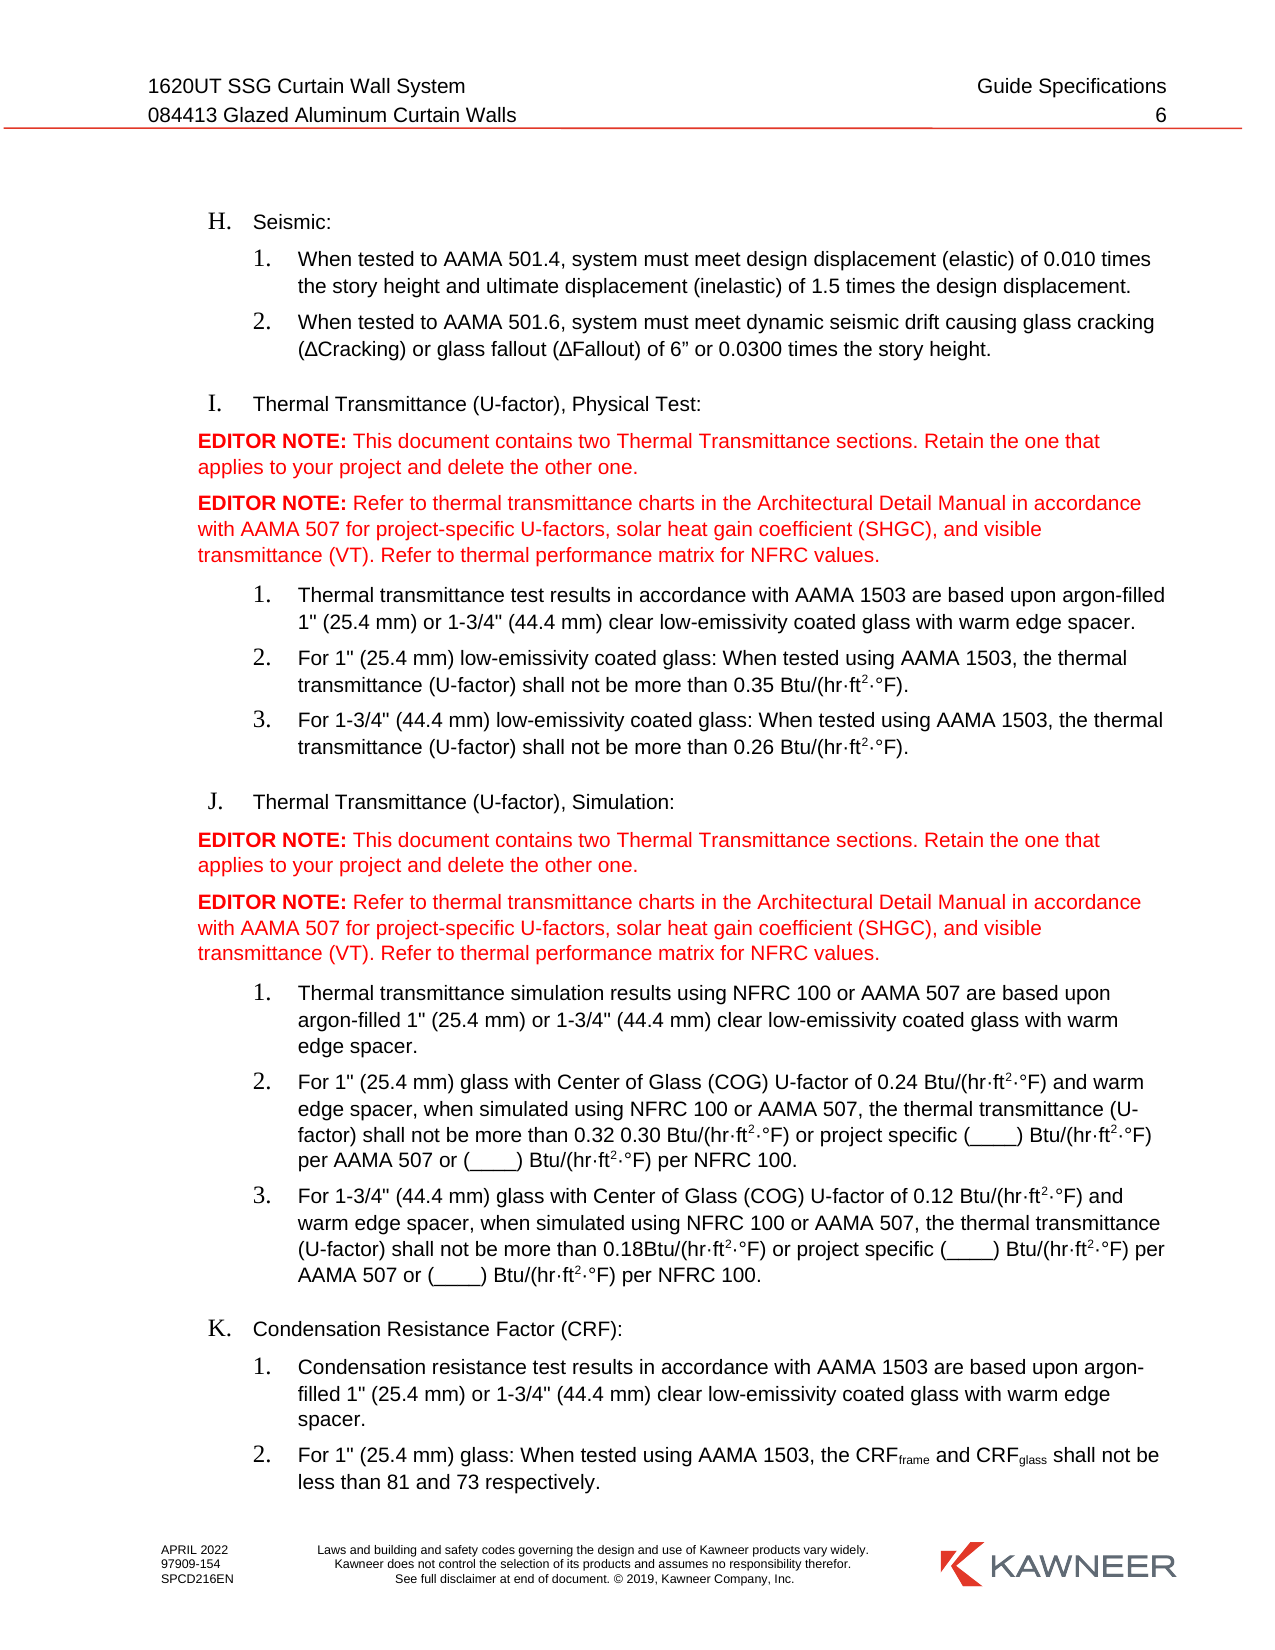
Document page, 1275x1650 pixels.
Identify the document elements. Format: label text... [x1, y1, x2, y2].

subtitle Thermal Transmittance (U-factor), Simulation: [208, 786, 1169, 815]
subtitle Seismic: [208, 206, 1169, 235]
subtitle For 1" (25.4 mm) low-emissivity coated glass: When tested using AAMA 1503, the thermal transmittance (U-factor) shall not be more than 0.35 Btu/(hr·ft2·°F). [253, 642, 1169, 696]
subtitle For 1" (25.4 mm) glass with Center of Glass (COG) U-factor of 0.24 Btu/(hr·ft2·°F) and warm edge spacer, when simulated using NFRC 100 or AAMA 507, the thermal transmittance (U-factor) shall not be more than 0.32 0.30 Btu/(hr·ft2·°F) or project specific (____) Btu/(hr·ft2·°F) per AAMA 507 or (____) Btu/(hr·ft2·°F) per NFRC 100. [253, 1066, 1169, 1172]
subtitle Thermal transmittance test results in accordance with AAMA 1503 are based upon argon-filled 1" (25.4 mm) or 1-3/4" (44.4 mm) clear low-emissivity coated glass with warm edge spacer. [253, 579, 1169, 634]
subtitle When tested to AAMA 501.6, system must meet dynamic seismic drift causing glass cracking (∆Cracking) or glass fallout (∆Fallout) of 6” or 0.0300 times the story height. [253, 306, 1169, 361]
subtitle Condensation Resistance Factor (CRF): [208, 1313, 1169, 1342]
list EDITOR NOTE: This document contains two Thermal Transmittance sections. Retain the one that applies to your project and delete the other one. [148, 429, 1169, 479]
subtitle Thermal Transmittance (U-factor), Physical Test: [208, 388, 1169, 416]
list EDITOR NOTE: This document contains two Thermal Transmittance sections. Retain the one that applies to your project and delete the other one. [148, 827, 1169, 877]
subtitle Thermal transmittance simulation results using NFRC 100 or AAMA 507 are based upon argon-filled 1" (25.4 mm) or 1-3/4" (44.4 mm) clear low-emissivity coated glass with warm edge spacer. [253, 977, 1169, 1058]
subtitle For 1" (25.4 mm) glass: When tested using AAMA 1503, the CRFframe and CRFglass shall not be less than 81 and 73 respectively. [253, 1439, 1169, 1494]
subtitle For 1-3/4" (44.4 mm) glass with Center of Glass (COG) U-factor of 0.12 Btu/(hr·ft2·°F) and warm edge spacer, when simulated using NFRC 100 or AAMA 507, the thermal transmittance (U-factor) shall not be more than 0.18Btu/(hr·ft2·°F) or project specific (____) Btu/(hr·ft2·°F) per AAMA 507 or (____) Btu/(hr·ft2·°F) per NFRC 100. [253, 1180, 1169, 1287]
list EDITOR NOTE: Refer to thermal transmittance charts in the Architectural Detail Manual in accordance with AAMA 507 for project-specific U-factors, solar heat gain coefficient (SHGC), and visible transmittance (VT). Refer to thermal performance matrix for NFRC values. [148, 889, 1169, 965]
subtitle Condensation resistance test results in accordance with AAMA 1503 are based upon argon-filled 1" (25.4 mm) or 1-3/4" (44.4 mm) clear low-emissivity coated glass with warm edge spacer. [253, 1351, 1169, 1431]
subtitle For 1-3/4" (44.4 mm) low-emissivity coated glass: When tested using AAMA 1503, the thermal transmittance (U-factor) shall not be more than 0.26 Btu/(hr·ft2·°F). [253, 704, 1169, 759]
list EDITOR NOTE: Refer to thermal transmittance charts in the Architectural Detail Manual in accordance with AAMA 507 for project-specific U-factors, solar heat gain coefficient (SHGC), and visible transmittance (VT). Refer to thermal performance matrix for NFRC values. [148, 491, 1169, 567]
picture [940, 1542, 1177, 1592]
subtitle When tested to AAMA 501.4, system must meet design displacement (elastic) of 0.010 times the story height and ultimate displacement (inelastic) of 1.5 times the design displacement. [253, 243, 1169, 298]
